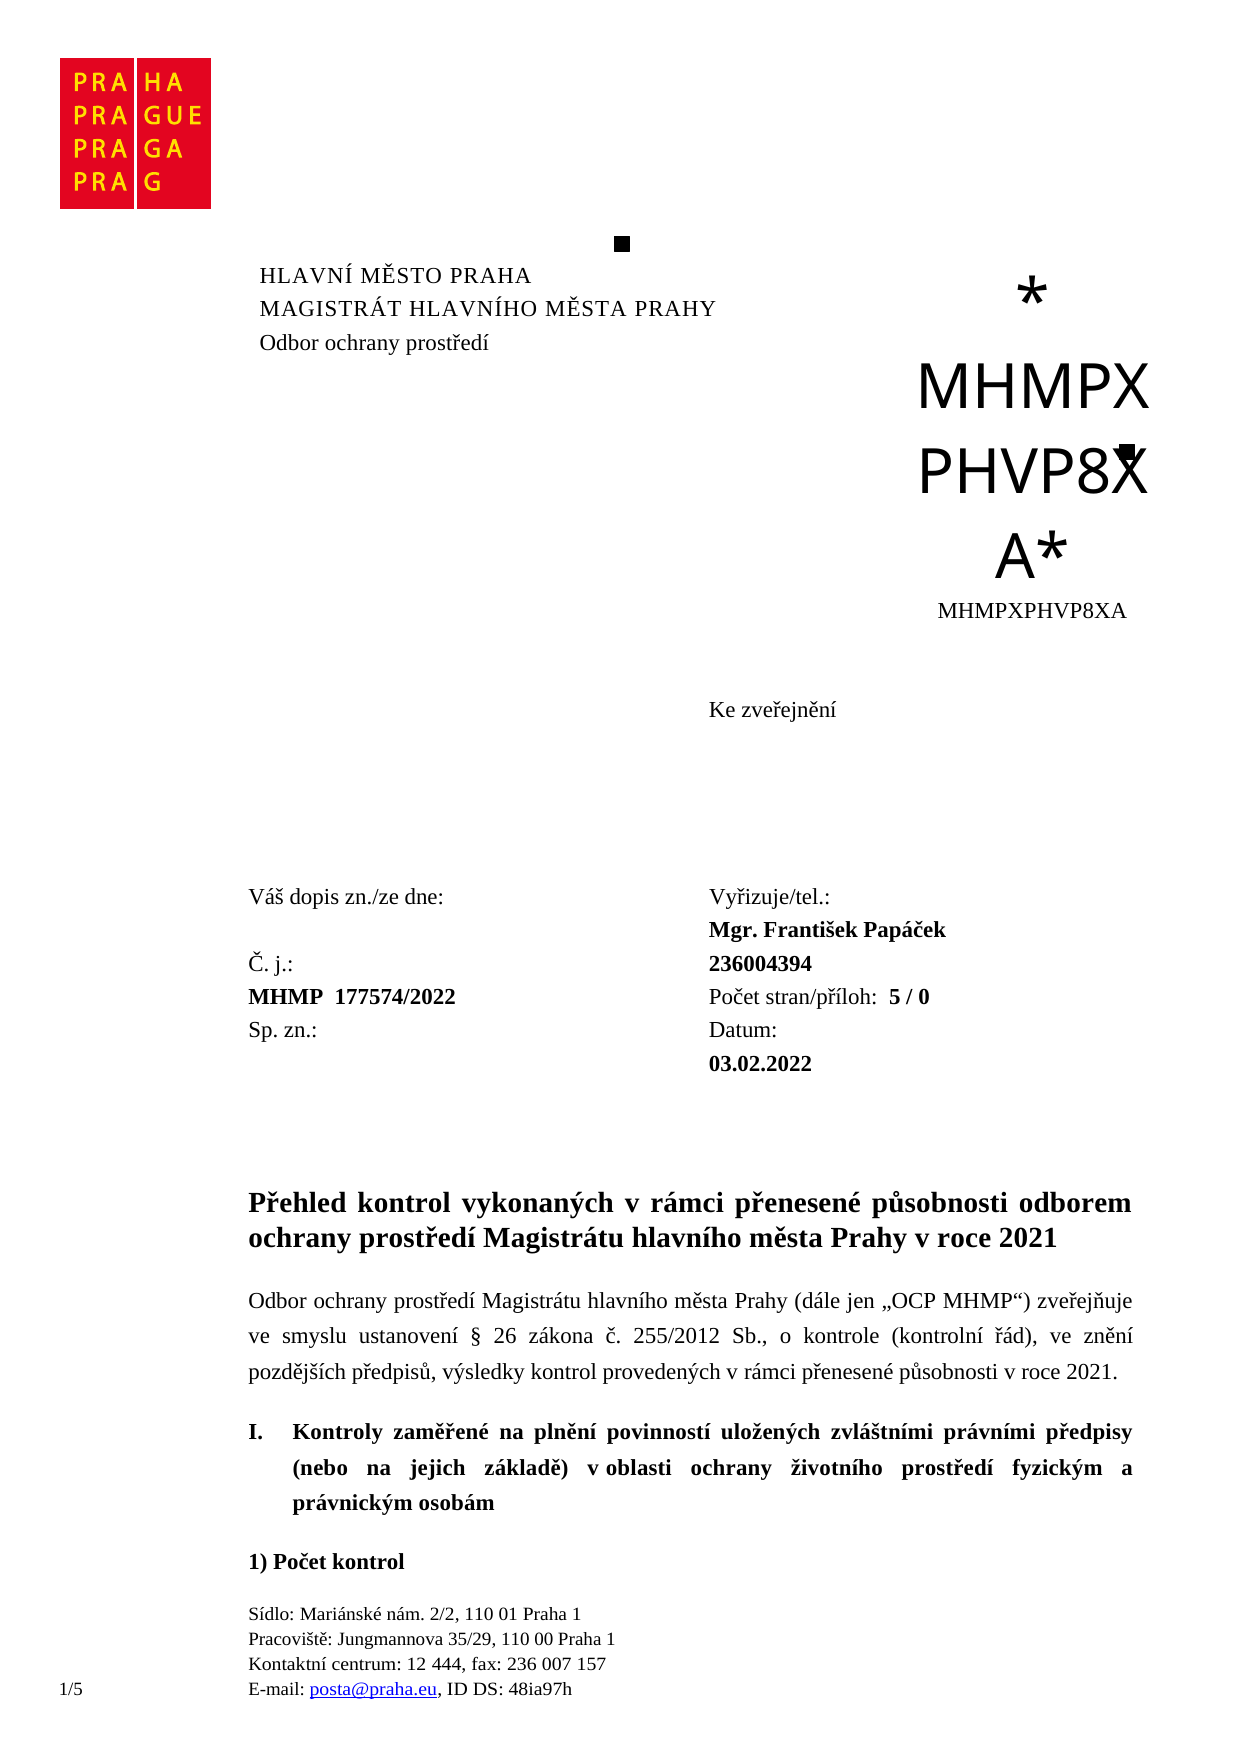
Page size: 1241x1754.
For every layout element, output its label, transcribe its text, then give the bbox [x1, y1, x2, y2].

text Přehled kontrol vykonaných v rámci přenesené působnosti odborem ochrany prostředí Magistrátu hlavního města Prahy v roce 2021 [248, 1184, 1134, 1255]
text Odbor ochrany prostředí Magistrátu hlavního města Prahy (dále jen „OCP MHMP“) zveřejňuje ve smyslu ustanovení § 26 zákona č. 255/2012 Sb., o kontrole (kontrolní řád), ve znění pozdějších předpisů, výsledky kontrol provedených v rámci přenesené působnosti v roce 2021. [248, 1280, 1134, 1386]
table_header HLAVNÍ MĚSTO PRAHA MAGISTRÁT HLAVNÍHO MĚSTA PRAHY Odbor ochrany prostředí [248, 257, 890, 624]
text Mgr. František Papáček [248, 911, 1134, 944]
text I. Kontroly zaměřené na plnění povinností uložených zvláštními právními předpisy (nebo na jejich základě) v oblasti ochrany životního prostředí fyzickým a právnickým osobám [248, 1411, 1134, 1517]
text MHMP 177574/2022 Počet stran/příloh: 5 / 0 [248, 978, 1134, 1011]
text 03.02.2022 [248, 1044, 1134, 1078]
text Ke zveřejnění [248, 690, 1134, 724]
text Sp. zn.: Datum: [248, 1011, 1134, 1044]
table_header *MHMPXPHVP8XA* MHMPXPHVP8XA [890, 257, 1174, 624]
text 1) Počet kontrol [248, 1542, 1134, 1576]
text Váš dopis zn./ze dne: Vyřizuje/tel.: [248, 878, 1134, 911]
text Č. j.: 236004394 [248, 944, 1134, 978]
